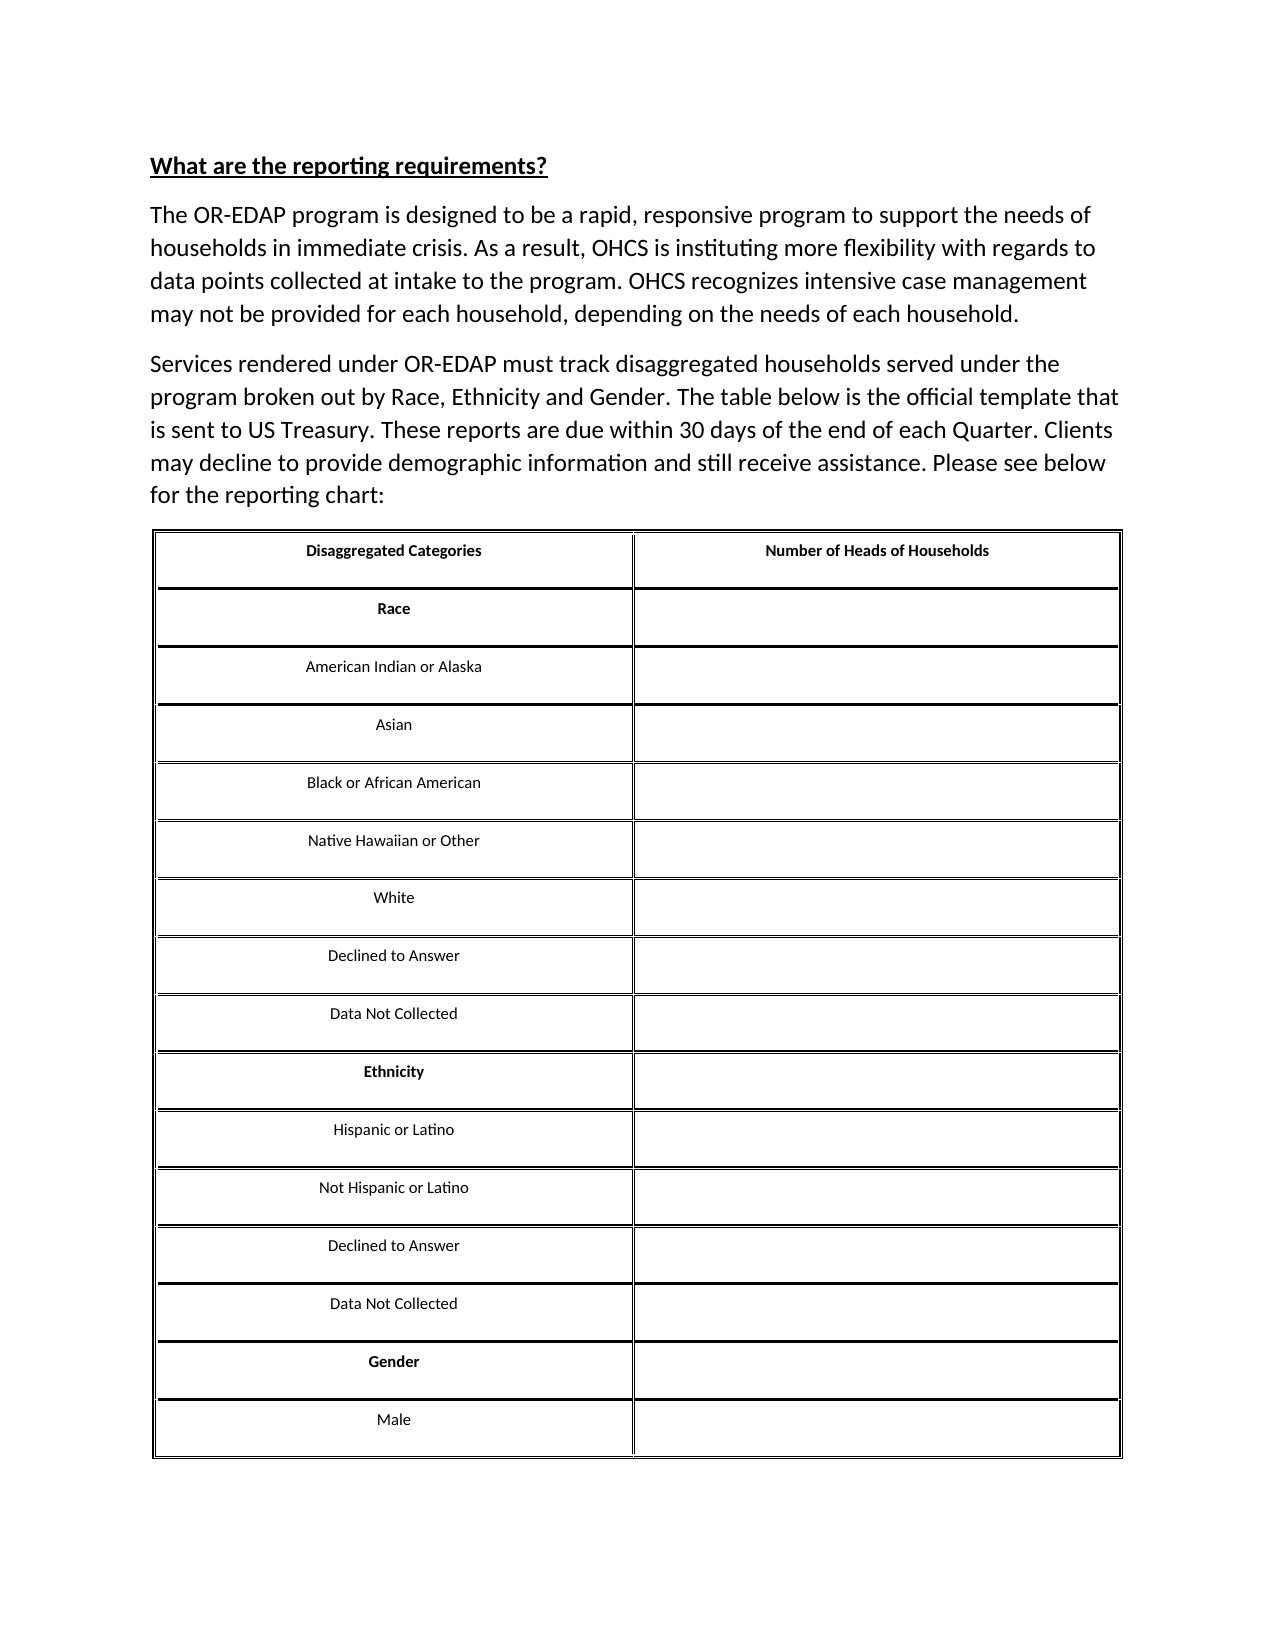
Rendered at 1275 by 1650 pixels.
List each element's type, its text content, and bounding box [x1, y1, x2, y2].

table_cell Declined to Answer [156, 1224, 632, 1282]
table_header Number of Heads of Households [634, 533, 1119, 587]
table_cell Ethnicity [156, 1050, 632, 1108]
table_cell [634, 877, 1121, 934]
table_cell [635, 645, 1119, 703]
table_cell [635, 1050, 1120, 1108]
table_cell Declined to Answer [156, 935, 632, 992]
table_cell [634, 1398, 1121, 1456]
table_cell American Indian or Alaska [156, 645, 632, 703]
table_cell Data Not Collected [156, 993, 632, 1050]
table_cell [634, 761, 1121, 819]
table_cell Black or African American [154, 761, 634, 819]
table_cell [635, 935, 1120, 992]
table_cell [635, 1282, 1119, 1340]
table_cell [635, 1340, 1119, 1398]
table_cell [635, 1108, 1120, 1166]
table_cell Hispanic or Latino [156, 1108, 632, 1166]
table_cell [635, 703, 1121, 761]
table_header Disaggregated Categories [156, 533, 634, 587]
table_cell Male [154, 1398, 634, 1456]
table_cell Race [156, 587, 632, 645]
table_cell [635, 587, 1119, 645]
table_cell [635, 993, 1120, 1050]
table_cell Not Hispanic or Latino [156, 1166, 632, 1224]
table_cell Native Hawaiian or Other [154, 819, 634, 877]
table_cell Data Not Collected [156, 1282, 632, 1340]
text Services rendered under OR-EDAP must track disaggregated households served under the program broken out by Race, Ethnicity and Gender. The table below is the official template that is sent to US Treasury. These reports are due within 30 days of the end of each Quarter. Clients may decline to provide demographic information and still receive assistance. Please see below for the reporting chart: [150, 348, 1125, 510]
table_cell Gender [156, 1340, 632, 1398]
text What are the reporting requirements? [150, 150, 1125, 181]
table_cell [634, 819, 1121, 877]
text The OR-EDAP program is designed to be a rapid, responsive program to support the needs of households in immediate crisis. As a result, OHCS is instituting more flexibility with regards to data points collected at intake to the program. OHCS recognizes intensive case management may not be provided for each household, depending on the needs of each household. [150, 199, 1125, 329]
table_cell [635, 1224, 1120, 1282]
table_cell White [154, 877, 634, 934]
table_cell [635, 1166, 1120, 1224]
table_cell Asian [154, 703, 632, 761]
